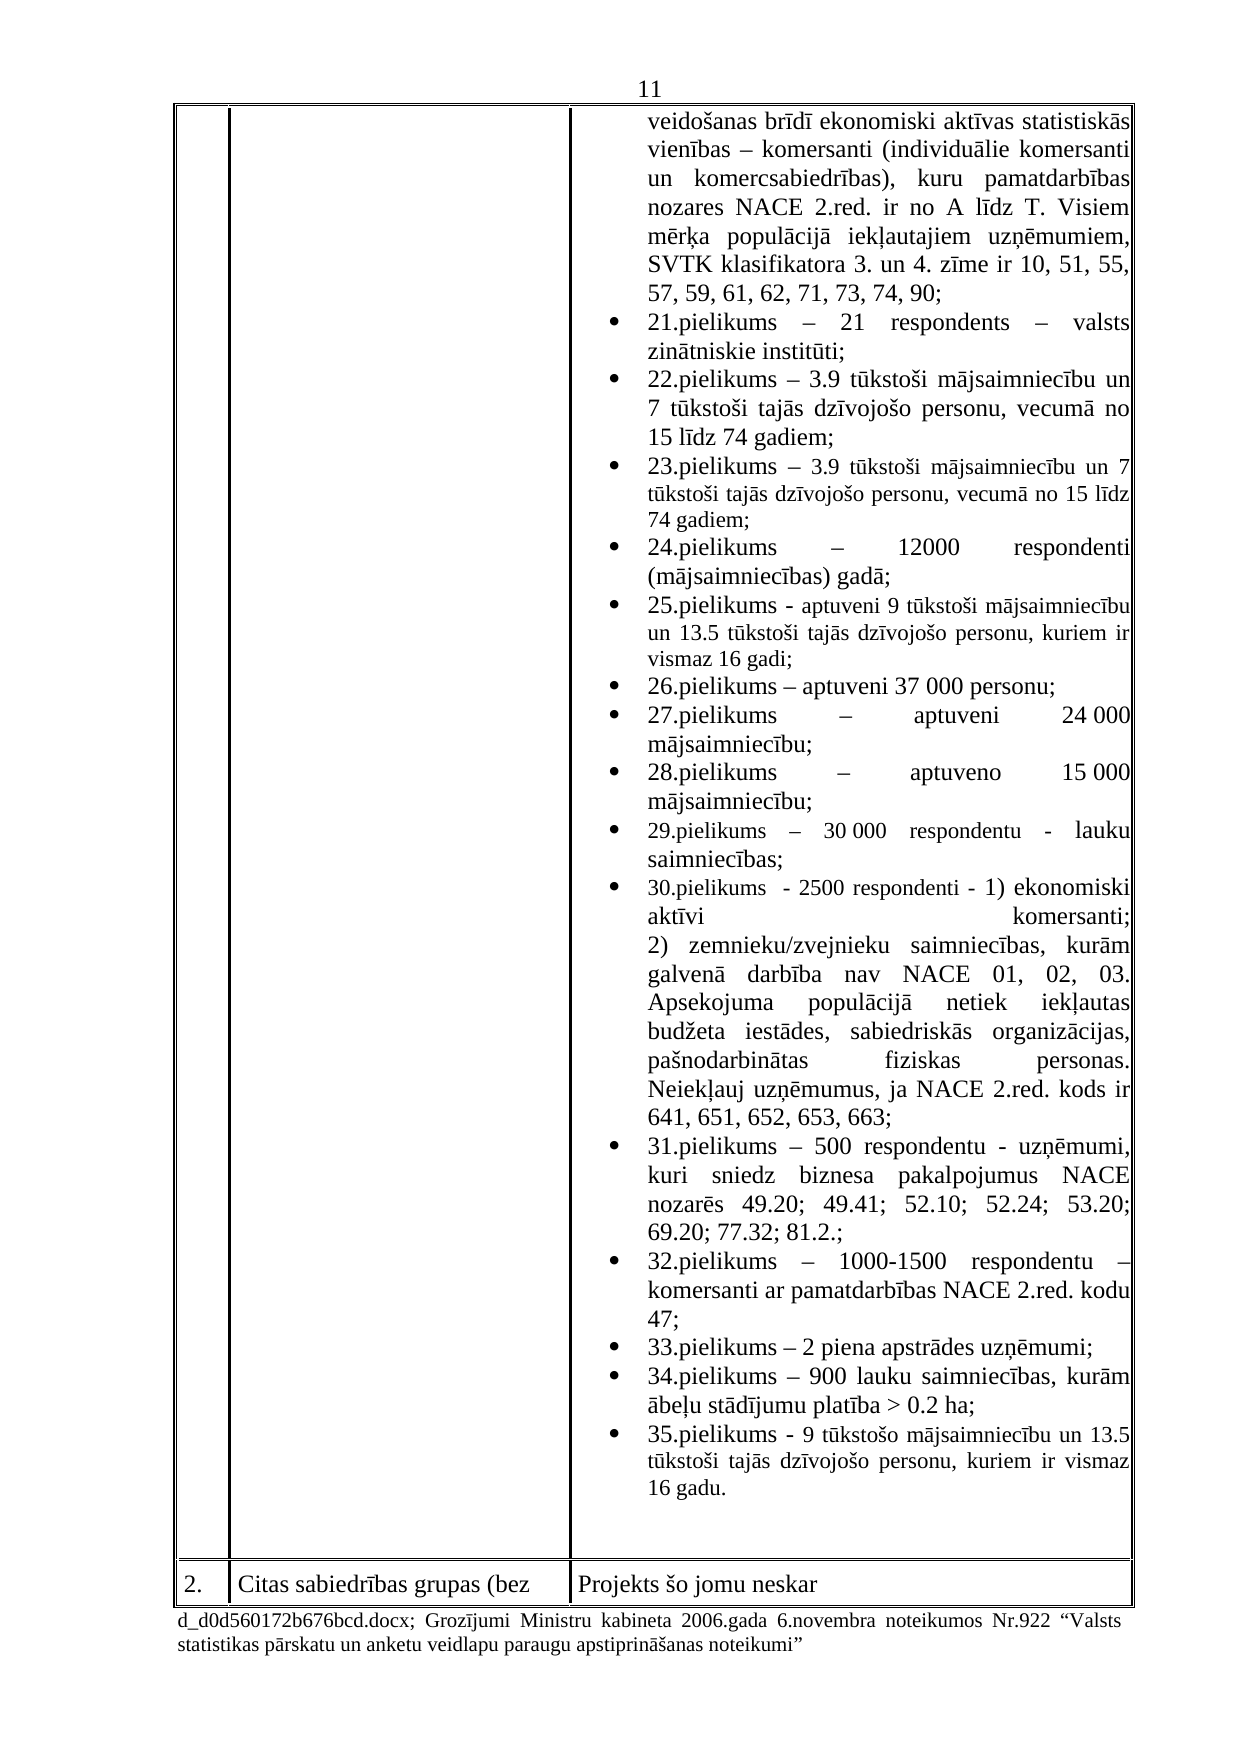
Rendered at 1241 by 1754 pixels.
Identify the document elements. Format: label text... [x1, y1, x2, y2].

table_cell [229, 1561, 570, 1605]
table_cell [570, 1558, 1133, 1605]
table_cell 1. [175, 104, 229, 1558]
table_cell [570, 106, 1131, 1558]
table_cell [229, 104, 570, 1558]
table_cell 2. [175, 1558, 229, 1605]
